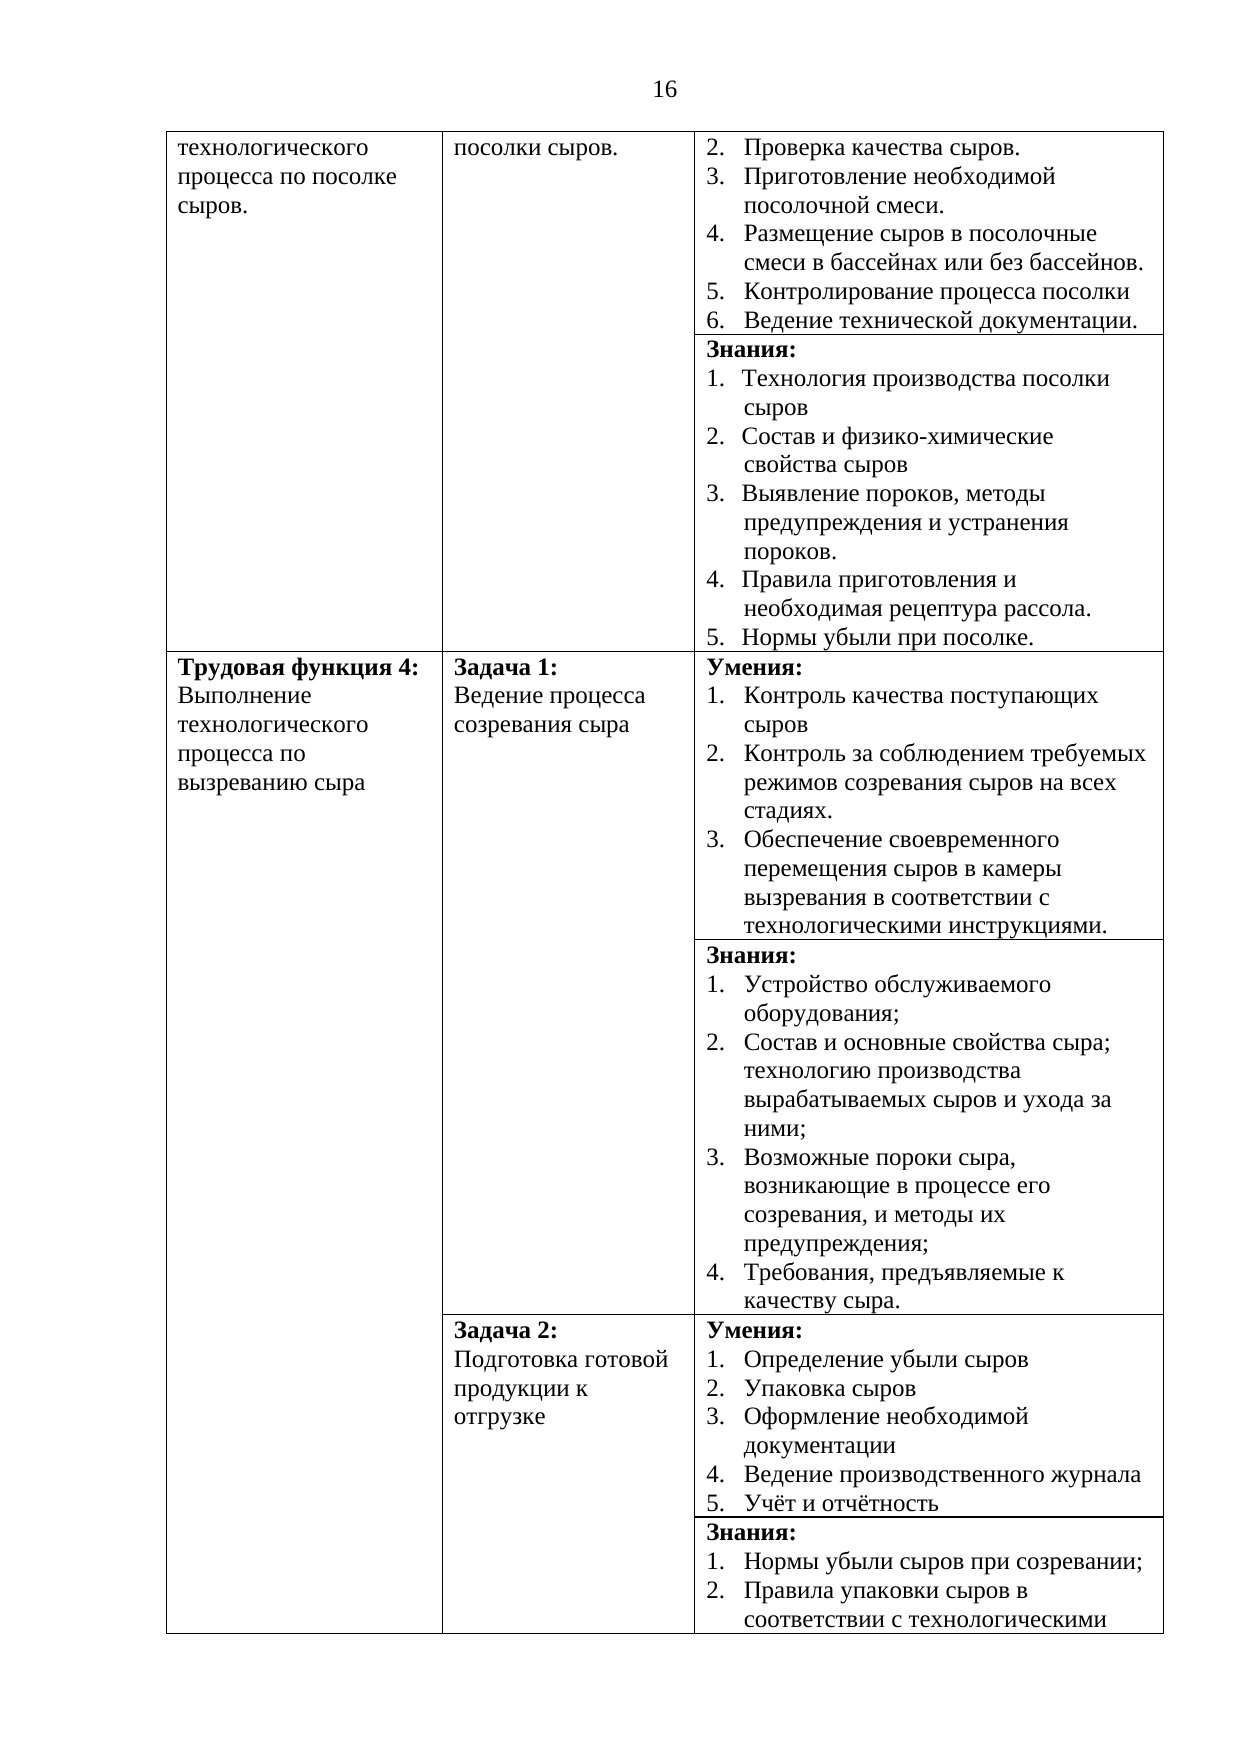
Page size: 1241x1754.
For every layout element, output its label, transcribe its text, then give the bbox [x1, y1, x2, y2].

table_cell Трудовая функция 4: Выполнение технологического процесса по вызреванию сыра [167, 652, 442, 1632]
table_cell Знания: Устройство обслуживаемого оборудования; Состав и основные свойства сыра; технологию производства вырабатываемых сыров и ухода за ними; Возможные пороки сыра, возникающие в процессе его созревания, и методы их предупреждения; Требования, предъявляемые к качеству сыра. [695, 940, 1163, 1314]
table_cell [695, 132, 1163, 333]
table_cell Умения: Определение убыли сыров Упаковка сыров Оформление необходимой документации Ведение производственного журнала Учёт и отчётность [695, 1315, 1163, 1516]
table_cell Умения: Контроль качества поступающих сыров Контроль за соблюдением требуемых режимов созревания сыров на всех стадиях. Обеспечение своевременного перемещения сыров в камеры вызревания в соответствии с технологическими инструкциями. [695, 652, 1163, 939]
table_cell Задача 1: Ведение процесса созревания сыра [443, 652, 694, 1314]
table_cell Задача 2: Подготовка готовой продукции к отгрузке [443, 1315, 694, 1632]
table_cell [443, 132, 694, 651]
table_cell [695, 1518, 1163, 1632]
table_cell Знания: Технология производства посолки сыров Состав и физико-химические свойства сыров Выявление пороков, методы предупреждения и устранения пороков. Правила приготовления и необходимая рецептура рассола. Нормы убыли при посолке. [695, 335, 1163, 651]
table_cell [167, 132, 442, 651]
